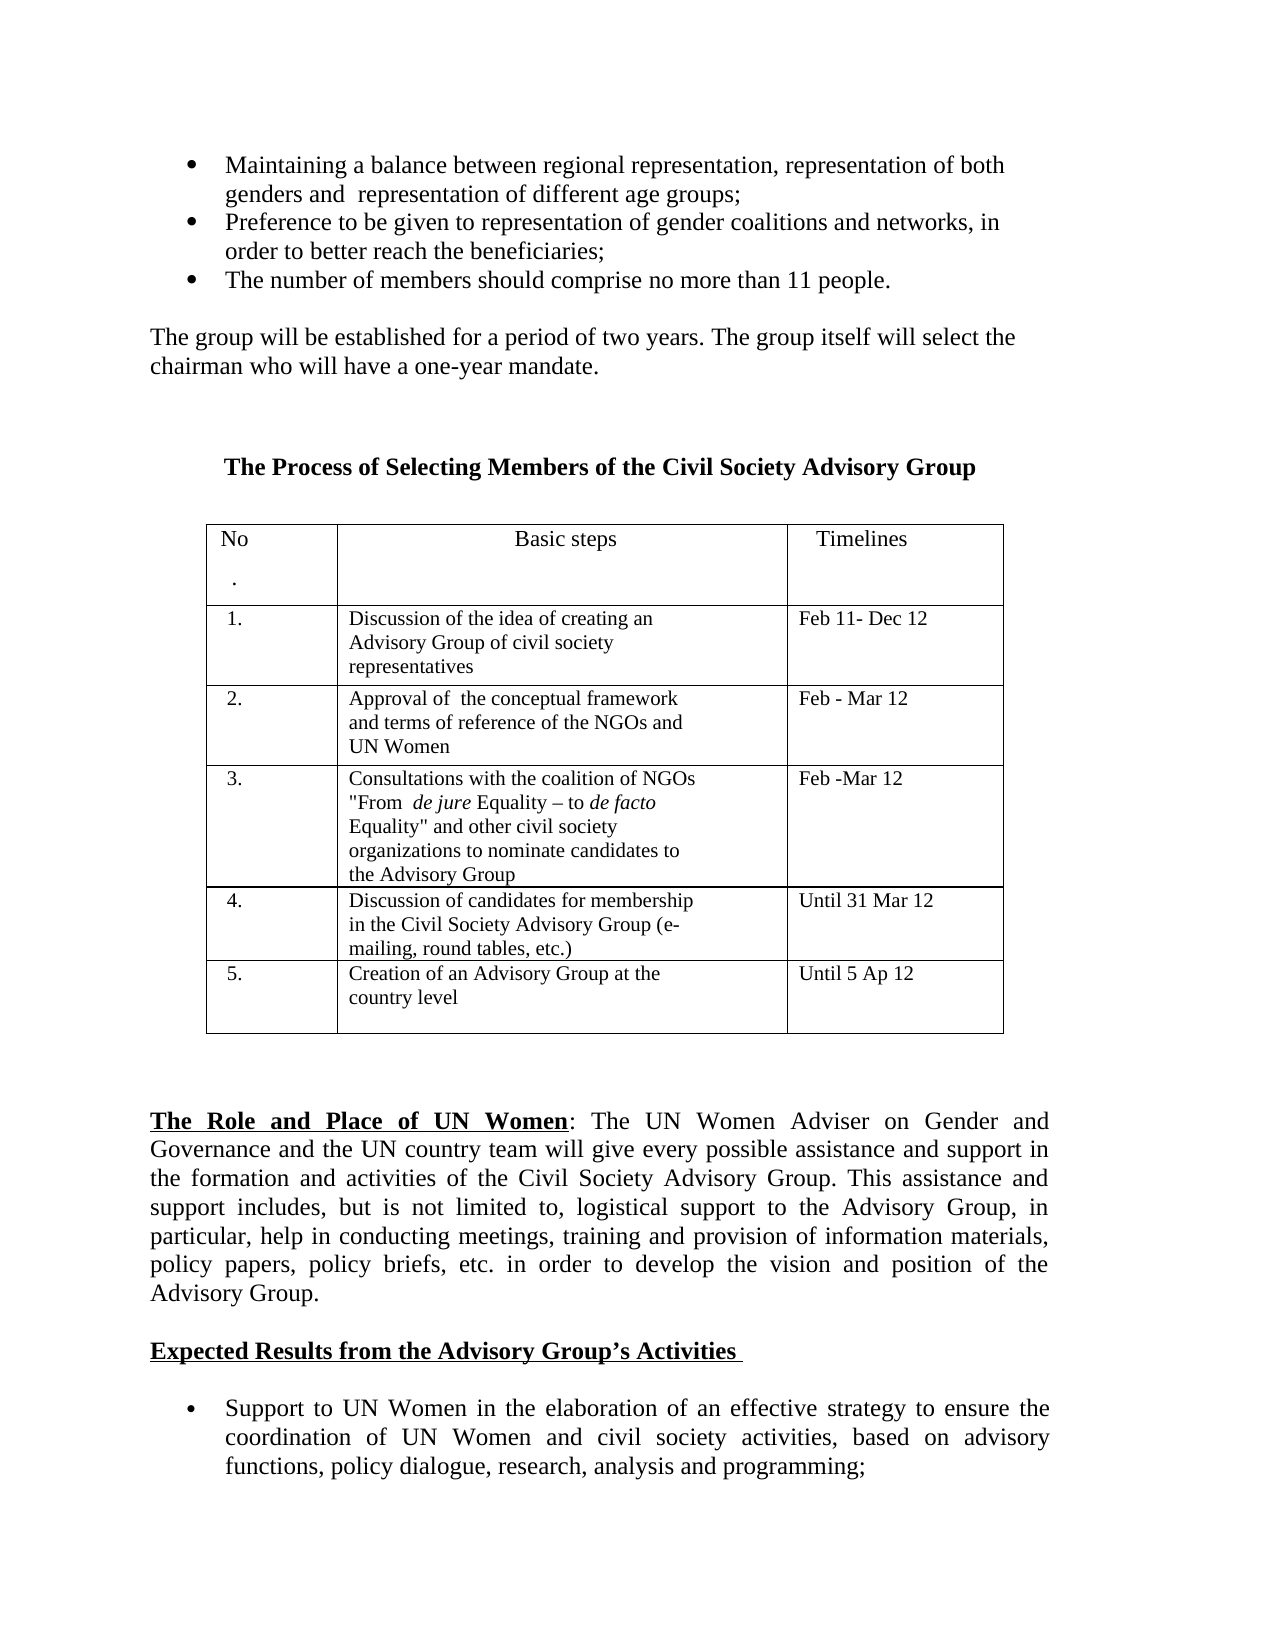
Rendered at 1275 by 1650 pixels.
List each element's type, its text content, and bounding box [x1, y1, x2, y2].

list Maintaining a balance between regional representation, representation of both genders and representation of different age groups; [187, 150, 1050, 207]
table_cell 5. [207, 961, 337, 1033]
table_header Timelines [788, 525, 1003, 605]
table_cell Feb - Mar 12 [788, 686, 1003, 765]
title Support to UN Women in the elaboration of an effective strategy to ensure the coordination of UN Women and civil society activities, based on advisory functions, policy dialogue, research, analysis and programming; [187, 1393, 1050, 1479]
table_cell Until 5 Ap 12 [788, 961, 1003, 1033]
text The Role and Place of UN Women: The UN Women Adviser on Gender and Governance and the UN country team will give every possible assistance and support in the formation and activities of the Civil Society Advisory Group. This assistance and support includes, but is not limited to, logistical support to the Advisory Group, in particular, help in conducting meetings, training and provision of information materials, policy papers, policy briefs, etc. in order to develop the vision and position of the Advisory Group. [150, 1106, 1050, 1307]
table_cell Creation of an Advisory Group at the country level [338, 961, 787, 1033]
text The Process of Selecting Members of the Civil Society Advisory Group [150, 452, 1050, 481]
text The group will be established for a period of two years. The group itself will select the chairman who will have a one-year mandate. [150, 322, 1050, 380]
table_cell Discussion of candidates for membership in the Civil Society Advisory Group (e-mailing, round tables, etc.) [338, 888, 787, 960]
table_cell 1. [207, 606, 337, 685]
title Expected Results from the Advisory Group’s Activities [150, 1336, 1050, 1364]
table_cell Approval of the conceptual framework and terms of reference of the NGOs and UN Women [338, 686, 787, 765]
list Preference to be given to representation of gender coalitions and networks, in order to better reach the beneficiaries; [187, 207, 1050, 265]
table_cell Feb 11- Dec 12 [788, 606, 1003, 685]
table_cell Feb -Mar 12 [788, 766, 1003, 886]
table_cell 3. [207, 766, 337, 886]
table_header Basic steps [338, 525, 787, 605]
table_header No. [207, 525, 337, 605]
table_cell 2. [207, 686, 337, 765]
table_cell Discussion of the idea of creating an Advisory Group of civil society representatives [338, 606, 787, 685]
list The number of members should comprise no more than 11 people. [187, 265, 1050, 294]
table_cell Until 31 Mar 12 [788, 888, 1003, 960]
table_cell 4. [207, 888, 337, 960]
table_cell Consultations with the coalition of NGOs "From de jure Equality – to de facto Equality" and other civil society organizations to nominate candidates to the Advisory Group [338, 766, 787, 886]
